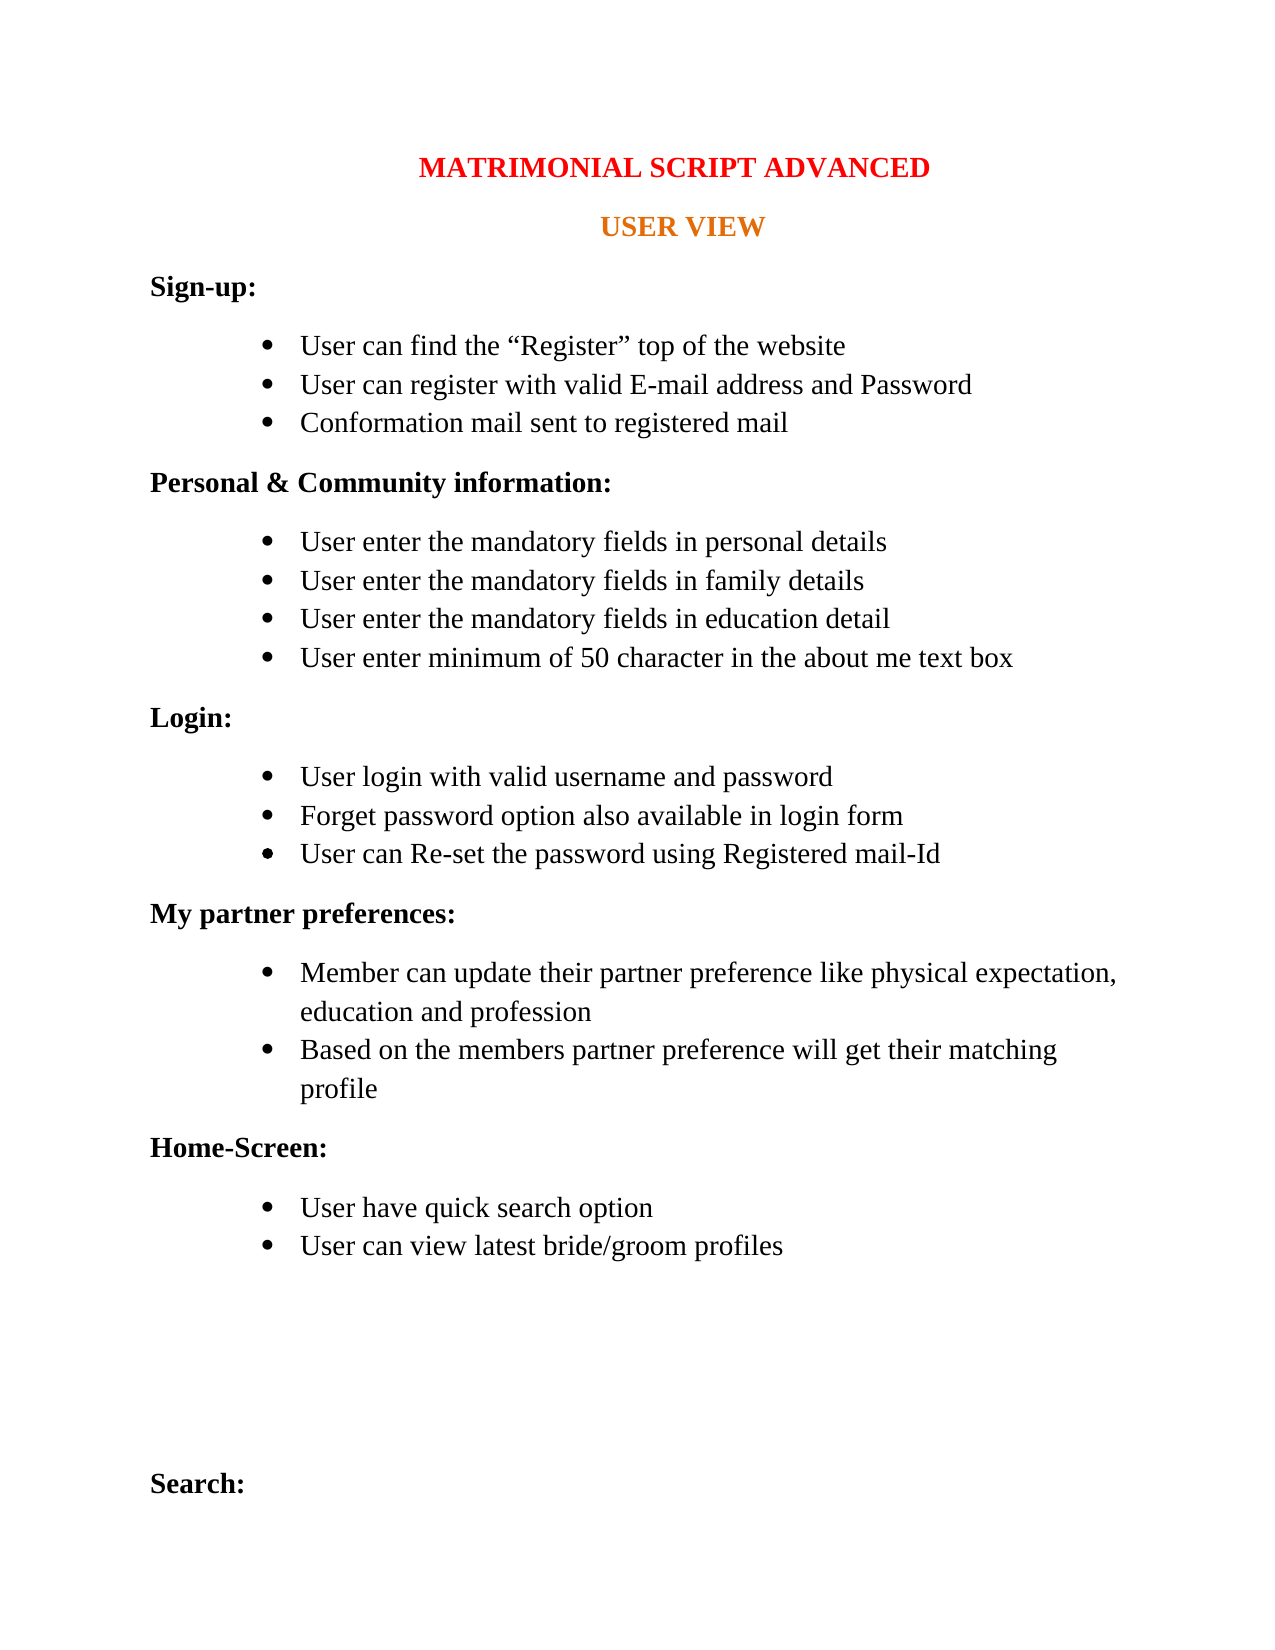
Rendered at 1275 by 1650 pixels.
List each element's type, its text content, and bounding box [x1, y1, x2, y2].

text My partner preferences: [150, 896, 1125, 929]
list Member can update their partner preference like physical expectation, education and profession [262, 955, 1125, 1027]
list Based on the members partner preference will get their matching profile [262, 1032, 1125, 1104]
text USER VIEW [150, 209, 1125, 243]
list Conformation mail sent to registered mail [262, 405, 1125, 439]
text Personal & Community information: [150, 465, 1125, 498]
text MATRIMONIAL SCRIPT ADVANCED [150, 150, 1125, 183]
text Login: [150, 700, 1125, 733]
list User can Re-set the password using Registered mail-Id [262, 836, 1125, 870]
list User enter the mandatory fields in personal details [262, 524, 1125, 558]
list User login with valid username and password [262, 759, 1125, 793]
list User can register with valid E-mail address and Password [262, 367, 1125, 400]
list User can find the “Register” top of the website [262, 328, 1125, 362]
text Home-Screen: [150, 1130, 1125, 1164]
text Sign-up: [150, 269, 1125, 302]
list User enter the mandatory fields in education detail [262, 602, 1125, 635]
list User have quick search option [262, 1190, 1125, 1223]
list Forget password option also available in login form [262, 798, 1125, 831]
list User enter minimum of 50 character in the about me text box [262, 640, 1125, 674]
list User enter the mandatory fields in family details [262, 563, 1125, 597]
text Search: [150, 1466, 1125, 1499]
list User can view latest bride/groom profiles [262, 1228, 1125, 1262]
